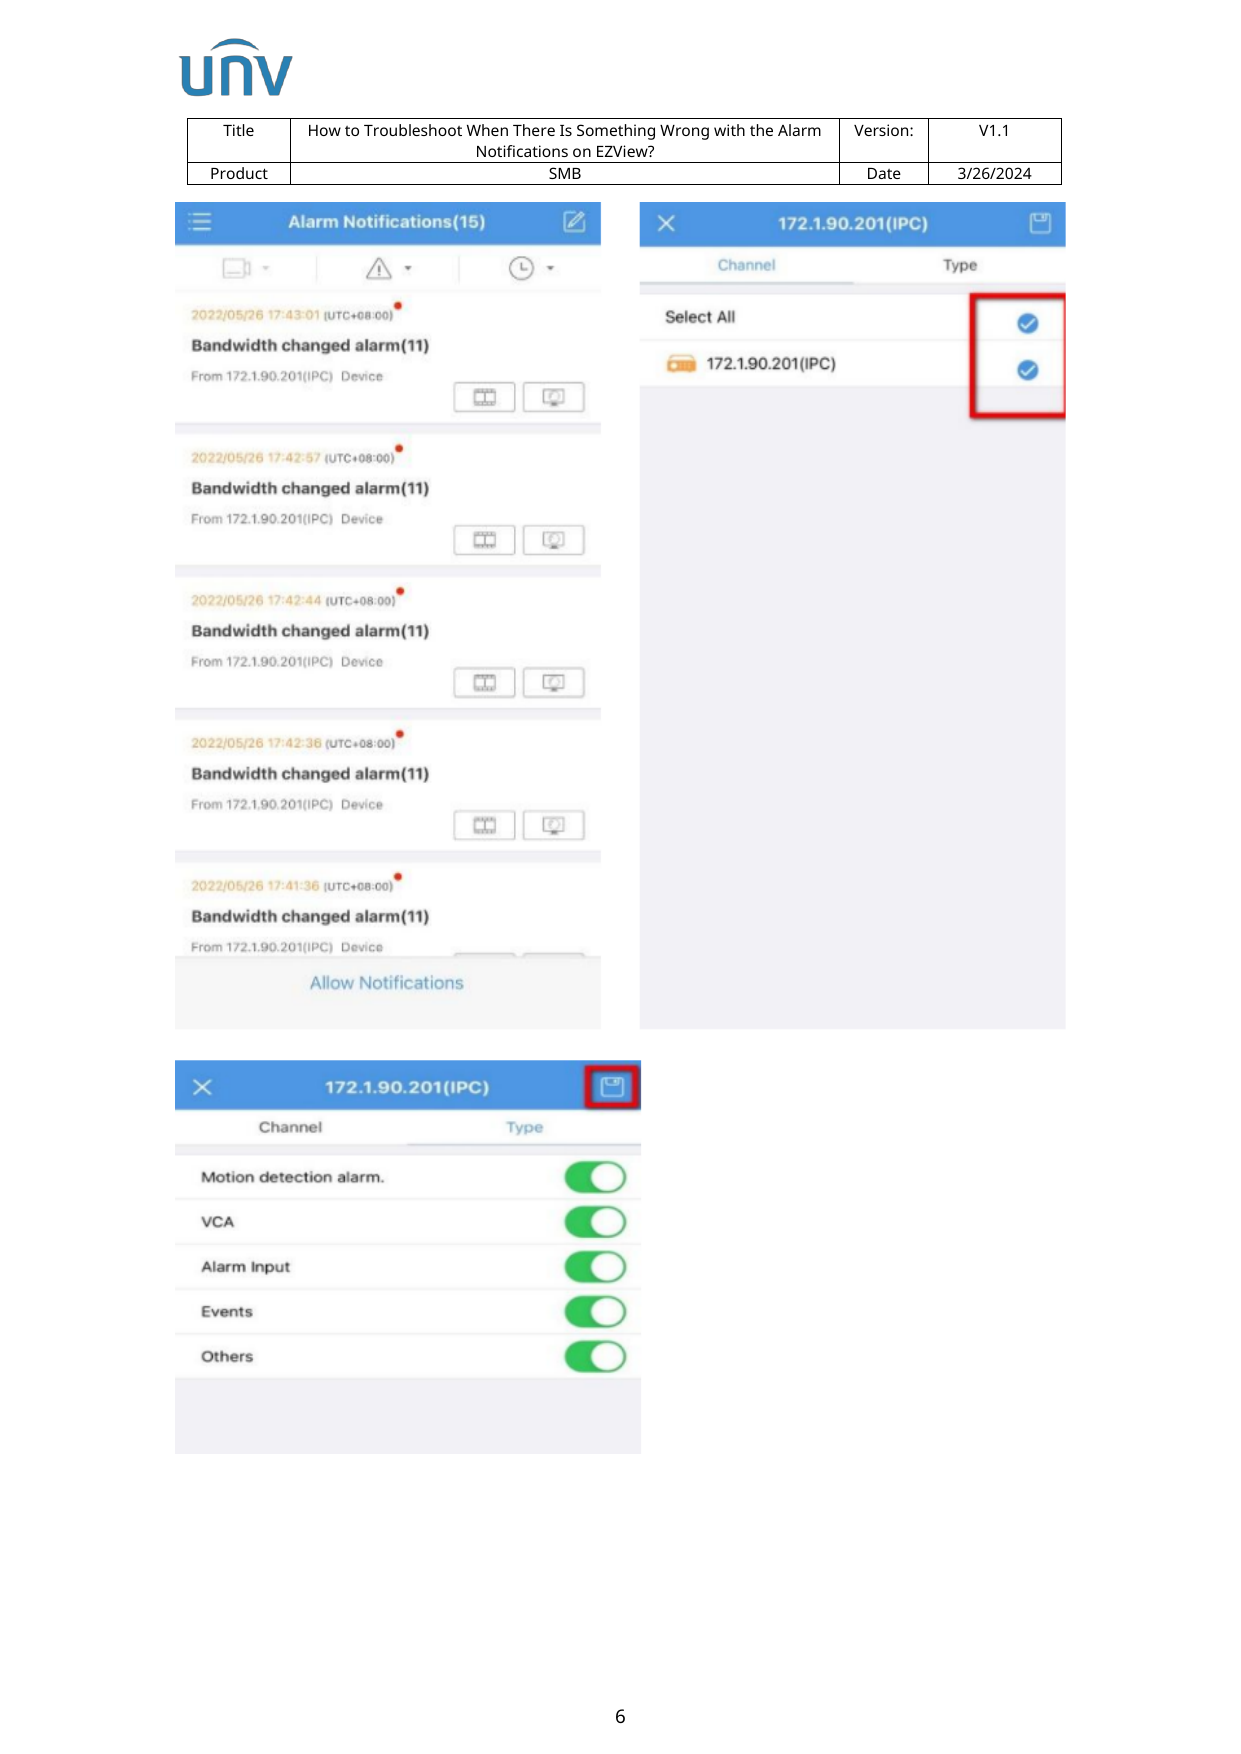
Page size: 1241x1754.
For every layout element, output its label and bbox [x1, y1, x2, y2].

picture [175, 202, 1066, 1031]
picture [175, 32, 299, 102]
picture [175, 1060, 642, 1454]
